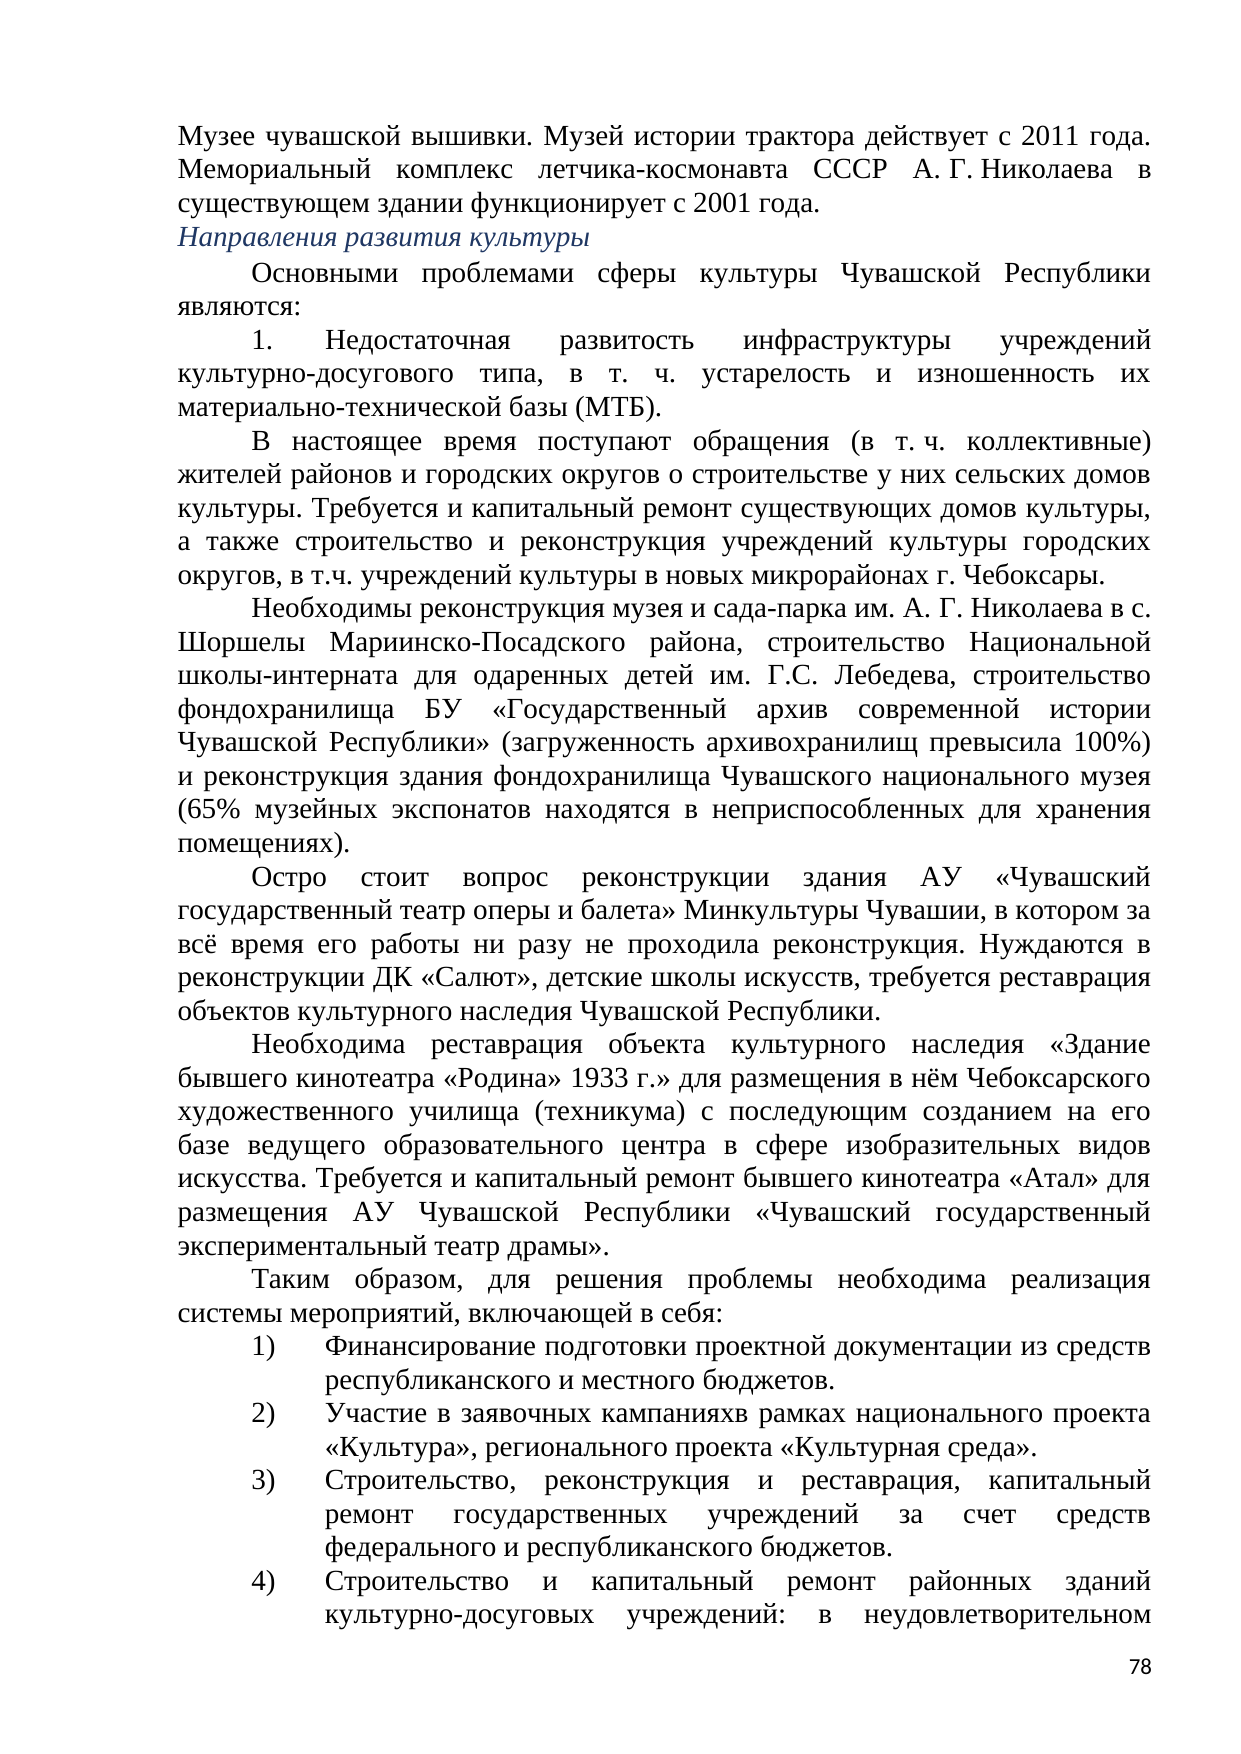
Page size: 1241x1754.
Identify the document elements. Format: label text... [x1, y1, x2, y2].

text Таким образом, для решения проблемы необходима реализация системы мероприятий, включающей в себя: [177, 1261, 1152, 1328]
list Участие в заявочных кампанияхв рамках национального проекта «Культура», регионального проекта «Культурная среда». [251, 1395, 1152, 1462]
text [177, 118, 1152, 219]
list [251, 1563, 1152, 1630]
text В настоящее время поступают обращения (в т. ч. коллективные) жителей районов и городских округов о строительстве у них сельских домов культуры. Требуется и капитальный ремонт существующих домов культуры, а также строительство и реконструкция учреждений культуры городских округов, в т.ч. учреждений культуры в новых микрорайонах г. Чебоксары. [177, 423, 1152, 590]
list Строительство, реконструкция и реставрация, капитальный ремонт государственных учреждений за счет средств федерального и республиканского бюджетов. [251, 1462, 1152, 1563]
subtitle Направления развития культуры [177, 219, 1152, 252]
text Основными проблемами сферы культуры Чувашской Республики являются: [177, 255, 1152, 322]
text Остро стоит вопрос реконструкции здания АУ «Чувашский государственный театр оперы и балета» Минкультуры Чувашии, в котором за всё время его работы ни разу не проходила реконструкция. Нуждаются в реконструкции ДК «Салют», детские школы искусств, требуется реставрация объектов культурного наследия Чувашской Республики. [177, 859, 1152, 1026]
list Недостаточная развитость инфраструктуры учреждений культурно-досугового типа, в т. ч. устарелость и изношенность их материально-технической базы (МТБ). [177, 322, 1152, 423]
text Необходима реставрация объекта культурного наследия «Здание бывшего кинотеатра «Родина» 1933 г.» для размещения в нём Чебоксарского художественного училища (техникума) с последующим созданием на его базе ведущего образовательного центра в сфере изобразительных видов искусства. Требуется и капитальный ремонт бывшего кинотеатра «Атал» для размещения АУ Чувашской Республики «Чувашский государственный экспериментальный театр драмы». [177, 1026, 1152, 1261]
list Финансирование подготовки проектной документации из средств республиканского и местного бюджетов. [251, 1328, 1152, 1395]
text Необходимы реконструкция музея и сада-парка им. А. Г. Николаева в с. Шоршелы Мариинско-Посадского района, строительство Национальной школы-интерната для одаренных детей им. Г.С. Лебедева, строительство фондохранилища БУ «Государственный архив современной истории Чувашской Республики» (загруженность архивохранилищ превысила 100%) и реконструкция здания фондохранилища Чувашского национального музея (65% музейных экспонатов находятся в неприспособленных для хранения помещениях). [177, 590, 1152, 859]
